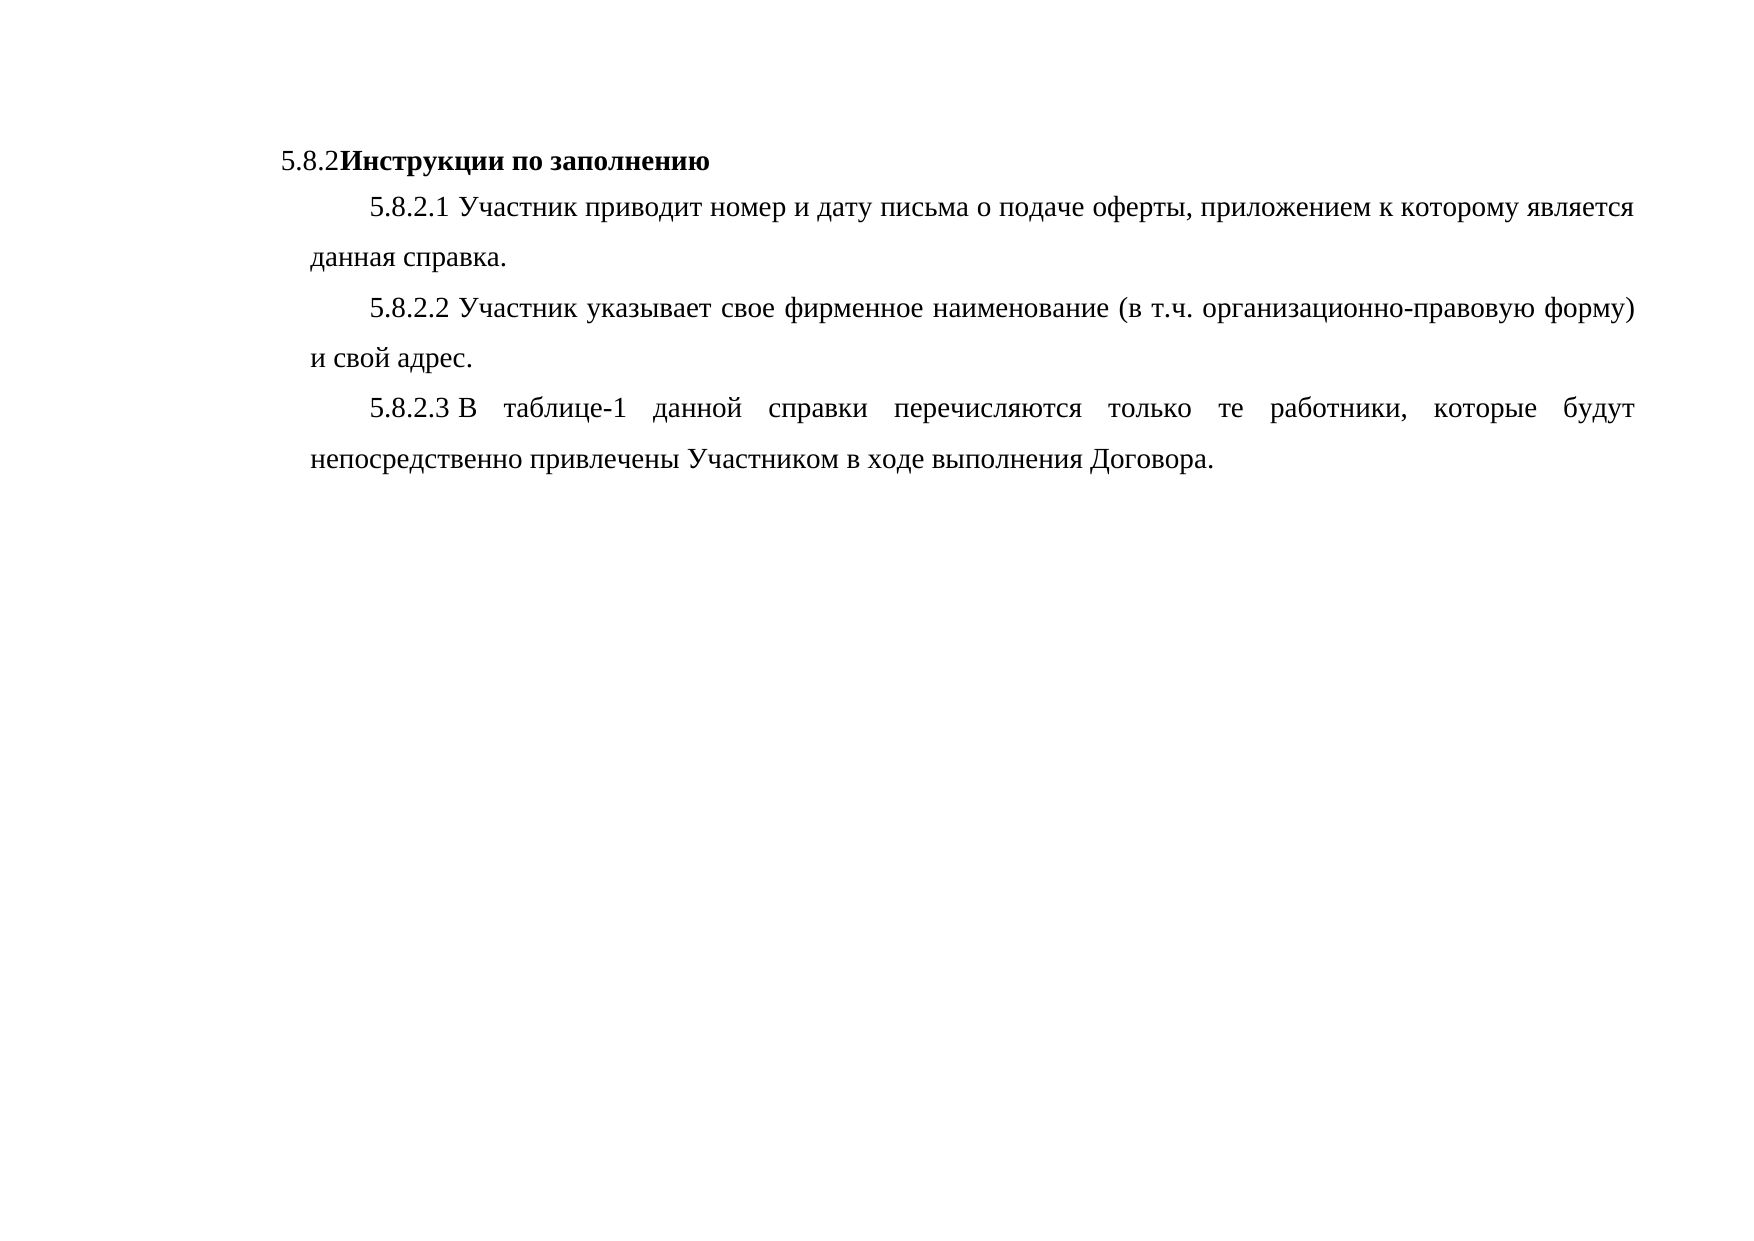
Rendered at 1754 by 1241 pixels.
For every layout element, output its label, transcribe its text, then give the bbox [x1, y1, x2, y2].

text В таблице-1 данной справки перечисляются только те работники, которые будут непосредственно привлечены Участником в ходе выполнения Договора. [310, 390, 1636, 474]
text Участник указывает свое фирменное наименование (в т.ч. организационно-правовую форму) и свой адрес. [310, 290, 1636, 374]
text Инструкции по заполнению [222, 143, 1636, 177]
text Участник приводит номер и дату письма о подаче оферты, приложением к которому является данная справка. [310, 189, 1636, 273]
